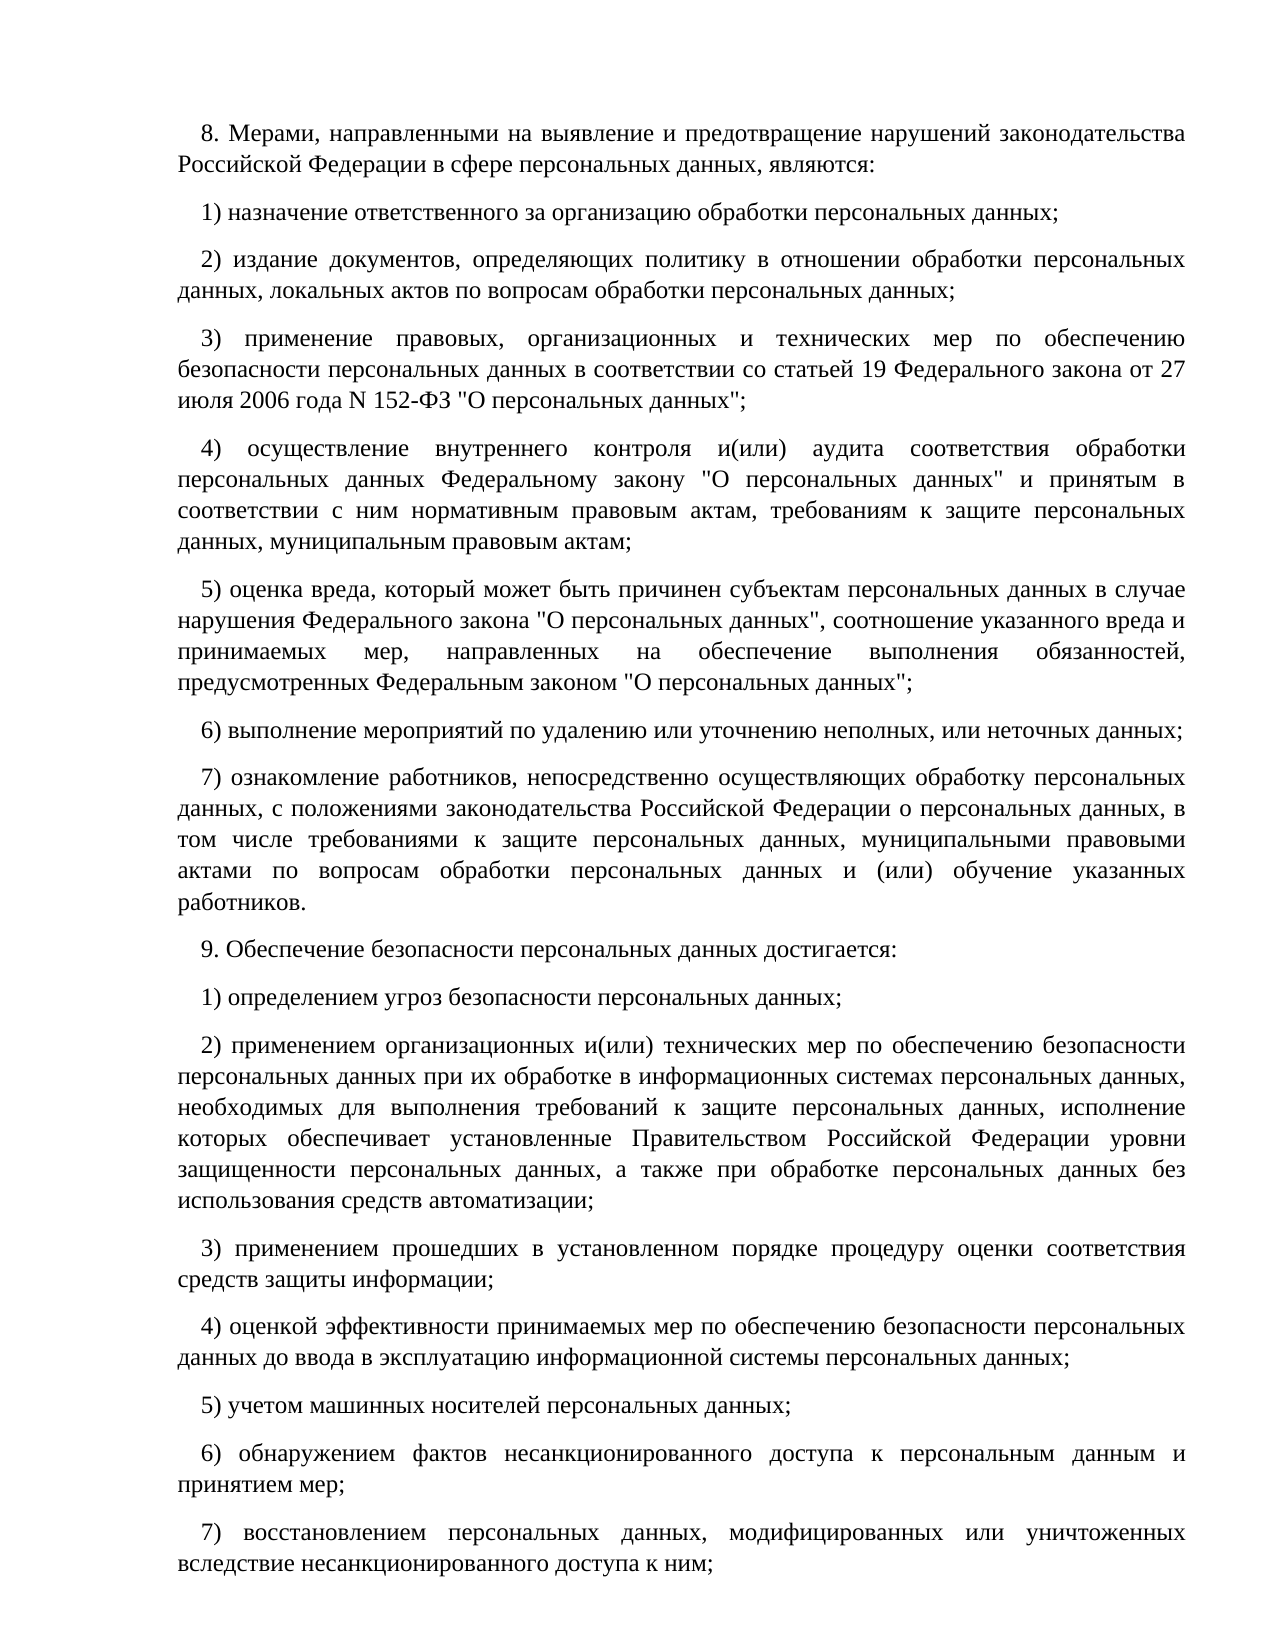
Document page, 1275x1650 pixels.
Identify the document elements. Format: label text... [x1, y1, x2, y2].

text 8. Мерами, направленными на выявление и предотвращение нарушений законодательства Российской Федерации в сфере персональных данных, являются: [177, 118, 1186, 178]
text 6) обнаружением фактов несанкционированного доступа к персональным данным и принятием мер; [177, 1438, 1186, 1498]
text 2) применением организационных и(или) технических мер по обеспечению безопасности персональных данных при их обработке в информационных системах персональных данных, необходимых для выполнения требований к защите персональных данных, исполнение которых обеспечивает установленные Правительством Российской Федерации уровни защищенности персональных данных, а также при обработке персональных данных без использования средств автоматизации; [177, 1030, 1186, 1214]
text 1) определением угроз безопасности персональных данных; [177, 982, 1186, 1011]
text 3) применение правовых, организационных и технических мер по обеспечению безопасности персональных данных в соответствии со статьей 19 Федерального закона от 27 июля 2006 года N 152-ФЗ "О персональных данных"; [177, 323, 1186, 414]
text 4) осуществление внутреннего контроля и(или) аудита соответствия обработки персональных данных Федеральному закону "О персональных данных" и принятым в соответствии с ним нормативным правовым актам, требованиям к защите персональных данных, муниципальным правовым актам; [177, 433, 1186, 555]
text 9. Обеспечение безопасности персональных данных достигается: [177, 934, 1186, 963]
text 5) учетом машинных носителей персональных данных; [177, 1390, 1186, 1419]
text 4) оценкой эффективности принимаемых мер по обеспечению безопасности персональных данных до ввода в эксплуатацию информационной системы персональных данных; [177, 1311, 1186, 1371]
text 5) оценка вреда, который может быть причинен субъектам персональных данных в случае нарушения Федерального закона "О персональных данных", соотношение указанного вреда и принимаемых мер, направленных на обеспечение выполнения обязанностей, предусмотренных Федеральным законом "О персональных данных"; [177, 574, 1186, 696]
text 6) выполнение мероприятий по удалению или уточнению неполных, или неточных данных; [177, 715, 1186, 743]
text 7) ознакомление работников, непосредственно осуществляющих обработку персональных данных, с положениями законодательства Российской Федерации о персональных данных, в том числе требованиями к защите персональных данных, муниципальными правовыми актами по вопросам обработки персональных данных и (или) обучение указанных работников. [177, 762, 1186, 915]
text 3) применением прошедших в установленном порядке процедуру оценки соответствия средств защиты информации; [177, 1233, 1186, 1292]
text 1) назначение ответственного за организацию обработки персональных данных; [177, 197, 1186, 226]
text 7) восстановлением персональных данных, модифицированных или уничтоженных вследствие несанкционированного доступа к ним; [177, 1517, 1186, 1576]
text 2) издание документов, определяющих политику в отношении обработки персональных данных, локальных актов по вопросам обработки персональных данных; [177, 244, 1186, 304]
